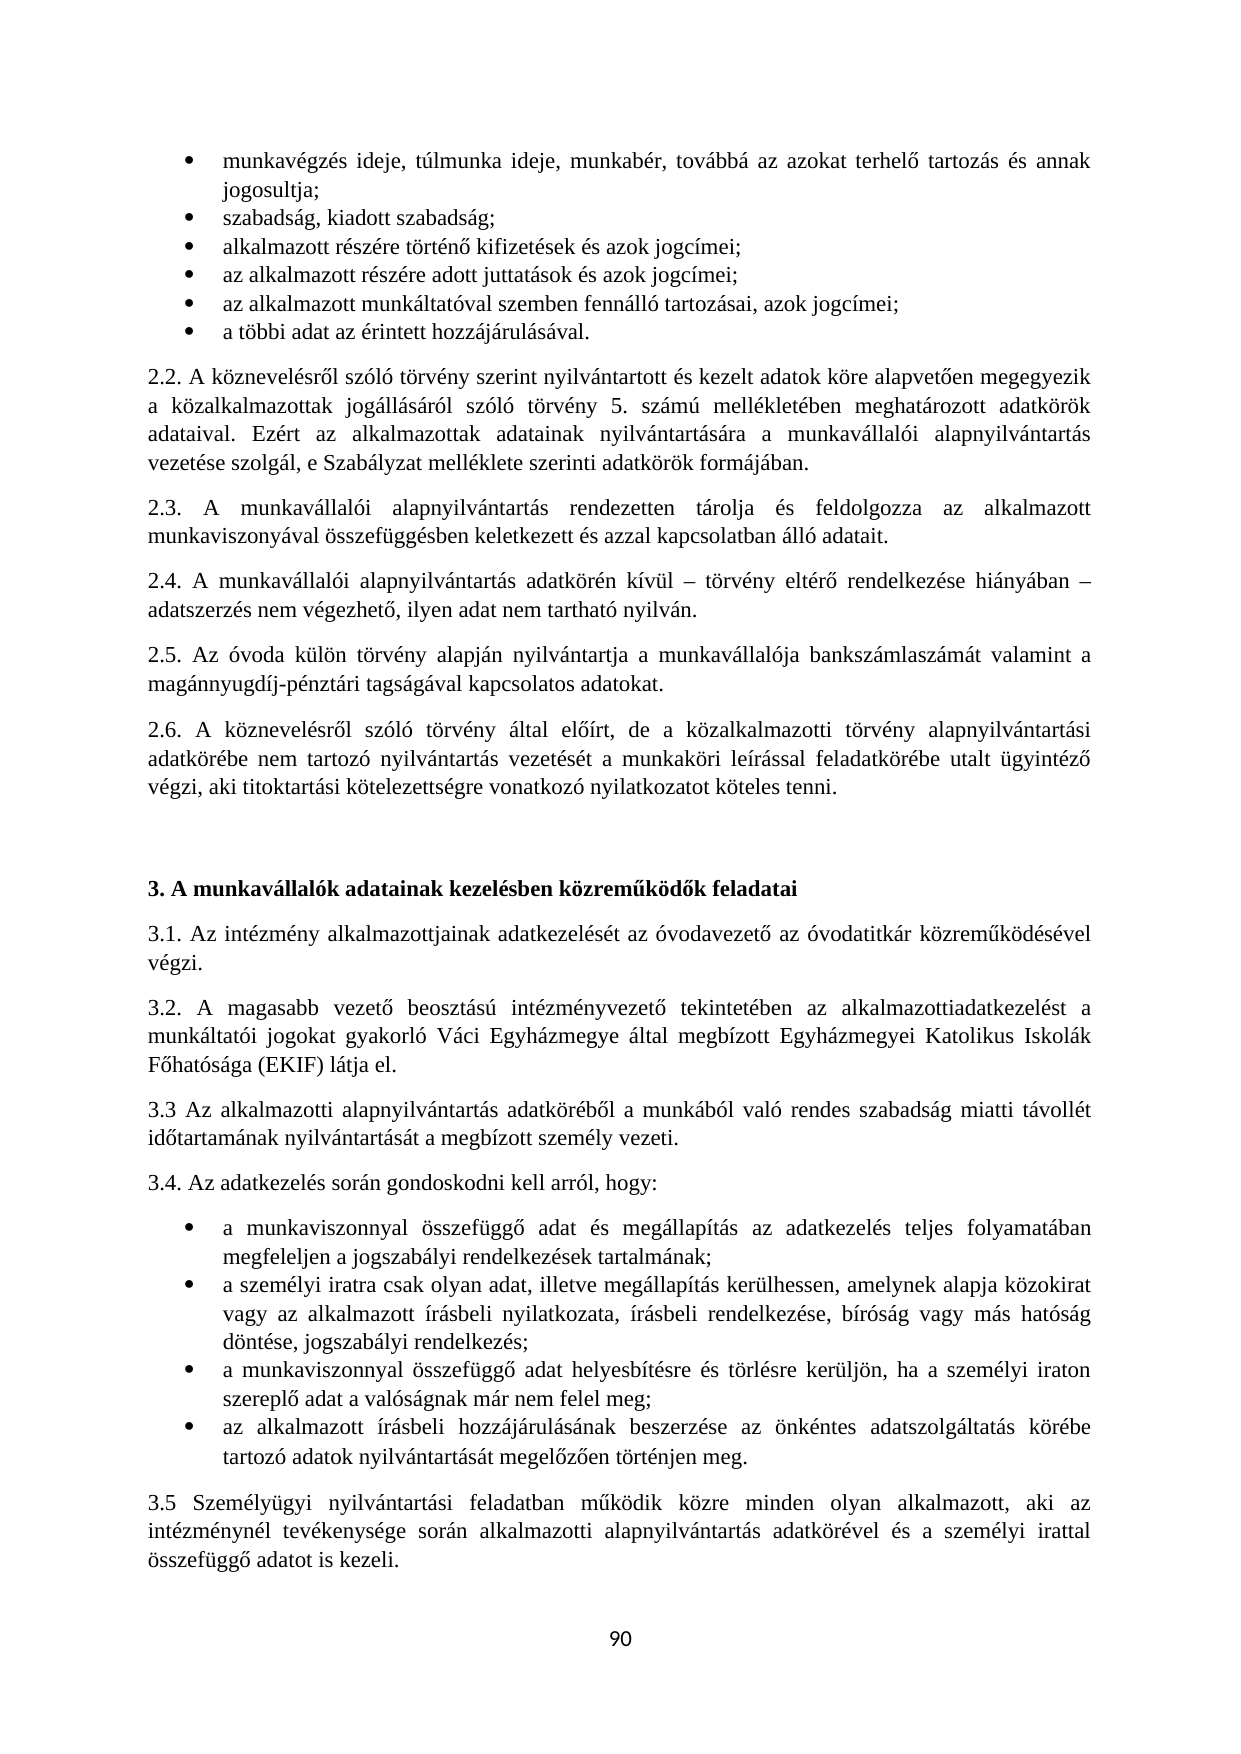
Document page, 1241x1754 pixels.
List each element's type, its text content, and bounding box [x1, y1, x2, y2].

list a munkaviszonnyal összefüggő adat helyesbítésre és törlésre kerüljön, ha a személyi iraton szereplő adat a valóságnak már nem felel meg; [185, 1357, 1093, 1411]
text 3.3 Az alkalmazotti alapnyilvántartás adatköréből a munkából való rendes szabadság miatti távollét időtartamának nyilvántartását a megbízott személy vezeti. [148, 1096, 1093, 1151]
list a munkaviszonnyal összefüggő adat és megállapítás az adatkezelés teljes folyamatában megfeleljen a jogszabályi rendelkezések tartalmának; [185, 1214, 1093, 1269]
text 2.4. A munkavállalói alapnyilvántartás adatkörén kívül – törvény eltérő rendelkezése hiányában – adatszerzés nem végezhető, ilyen adat nem tartható nyilván. [148, 567, 1093, 622]
list szabadság, kiadott szabadság; [185, 204, 1093, 231]
list az alkalmazott részére adott juttatások és azok jogcímei; [185, 261, 1093, 288]
list alkalmazott részére történő kifizetések és azok jogcímei; [185, 233, 1093, 259]
text 2.5. Az óvoda külön törvény alapján nyilvántartja a munkavállalója bankszámlaszámát valamint a magánnyugdíj-pénztári tagságával kapcsolatos adatokat. [148, 641, 1093, 697]
text 2.6. A köznevelésről szóló törvény által előírt, de a közalkalmazotti törvény alapnyilvántartási adatkörébe nem tartozó nyilvántartás vezetését a munkaköri leírással feladatkörébe utalt ügyintéző végzi, aki titoktartási kötelezettségre vonatkozó nyilatkozatot köteles tenni. [148, 716, 1093, 799]
list az alkalmazott írásbeli hozzájárulásának beszerzése az önkéntes adatszolgáltatás körébe tartozó adatok nyilvántartását megelőzően történjen meg. [185, 1413, 1093, 1470]
list munkavégzés ideje, túlmunka ideje, munkabér, továbbá az azokat terhelő tartozás és annak jogosultja; [185, 148, 1093, 202]
text 3.2. A magasabb vezető beosztású intézményvezető tekintetében az alkalmazottiadatkezelést a munkáltatói jogokat gyakorló Váci Egyházmegye által megbízott Egyházmegyei Katolikus Iskolák Főhatósága (EKIF) látja el. [148, 994, 1093, 1077]
text 2.3. A munkavállalói alapnyilvántartás rendezetten tárolja és feldolgozza az alkalmazott munkaviszonyával összefüggésben keletkezett és azzal kapcsolatban álló adatait. [148, 494, 1093, 548]
text 3.4. Az adatkezelés során gondoskodni kell arról, hogy: [148, 1169, 1093, 1196]
text 3.5 Személyügyi nyilvántartási feladatban működik közre minden olyan alkalmazott, aki az intézménynél tevékenysége során alkalmazotti alapnyilvántartás adatkörével és a személyi irattal összefüggő adatot is kezeli. [148, 1489, 1093, 1572]
text 3. A munkavállalók adatainak kezelésben közreműködők feladatai [148, 818, 1093, 901]
text 3.1. Az intézmény alkalmazottjainak adatkezelését az óvodavezető az óvodatitkár közreműködésével végzi. [148, 920, 1093, 975]
list a személyi iratra csak olyan adat, illetve megállapítás kerülhessen, amelynek alapja közokirat vagy az alkalmazott írásbeli nyilatkozata, írásbeli rendelkezése, bíróság vagy más hatóság döntése, jogszabályi rendelkezés; [185, 1271, 1093, 1354]
list az alkalmazott munkáltatóval szemben fennálló tartozásai, azok jogcímei; [185, 290, 1093, 316]
text 2.2. A köznevelésről szóló törvény szerint nyilvántartott és kezelt adatok köre alapvetően megegyezik a közalkalmazottak jogállásáról szóló törvény 5. számú mellékletében meghatározott adatkörök adataival. Ezért az alkalmazottak adatainak nyilvántartására a munkavállalói alapnyilvántartás vezetése szolgál, e Szabályzat melléklete szerinti adatkörök formájában. [148, 363, 1093, 475]
list a többi adat az érintett hozzájárulásával. [185, 318, 1093, 344]
